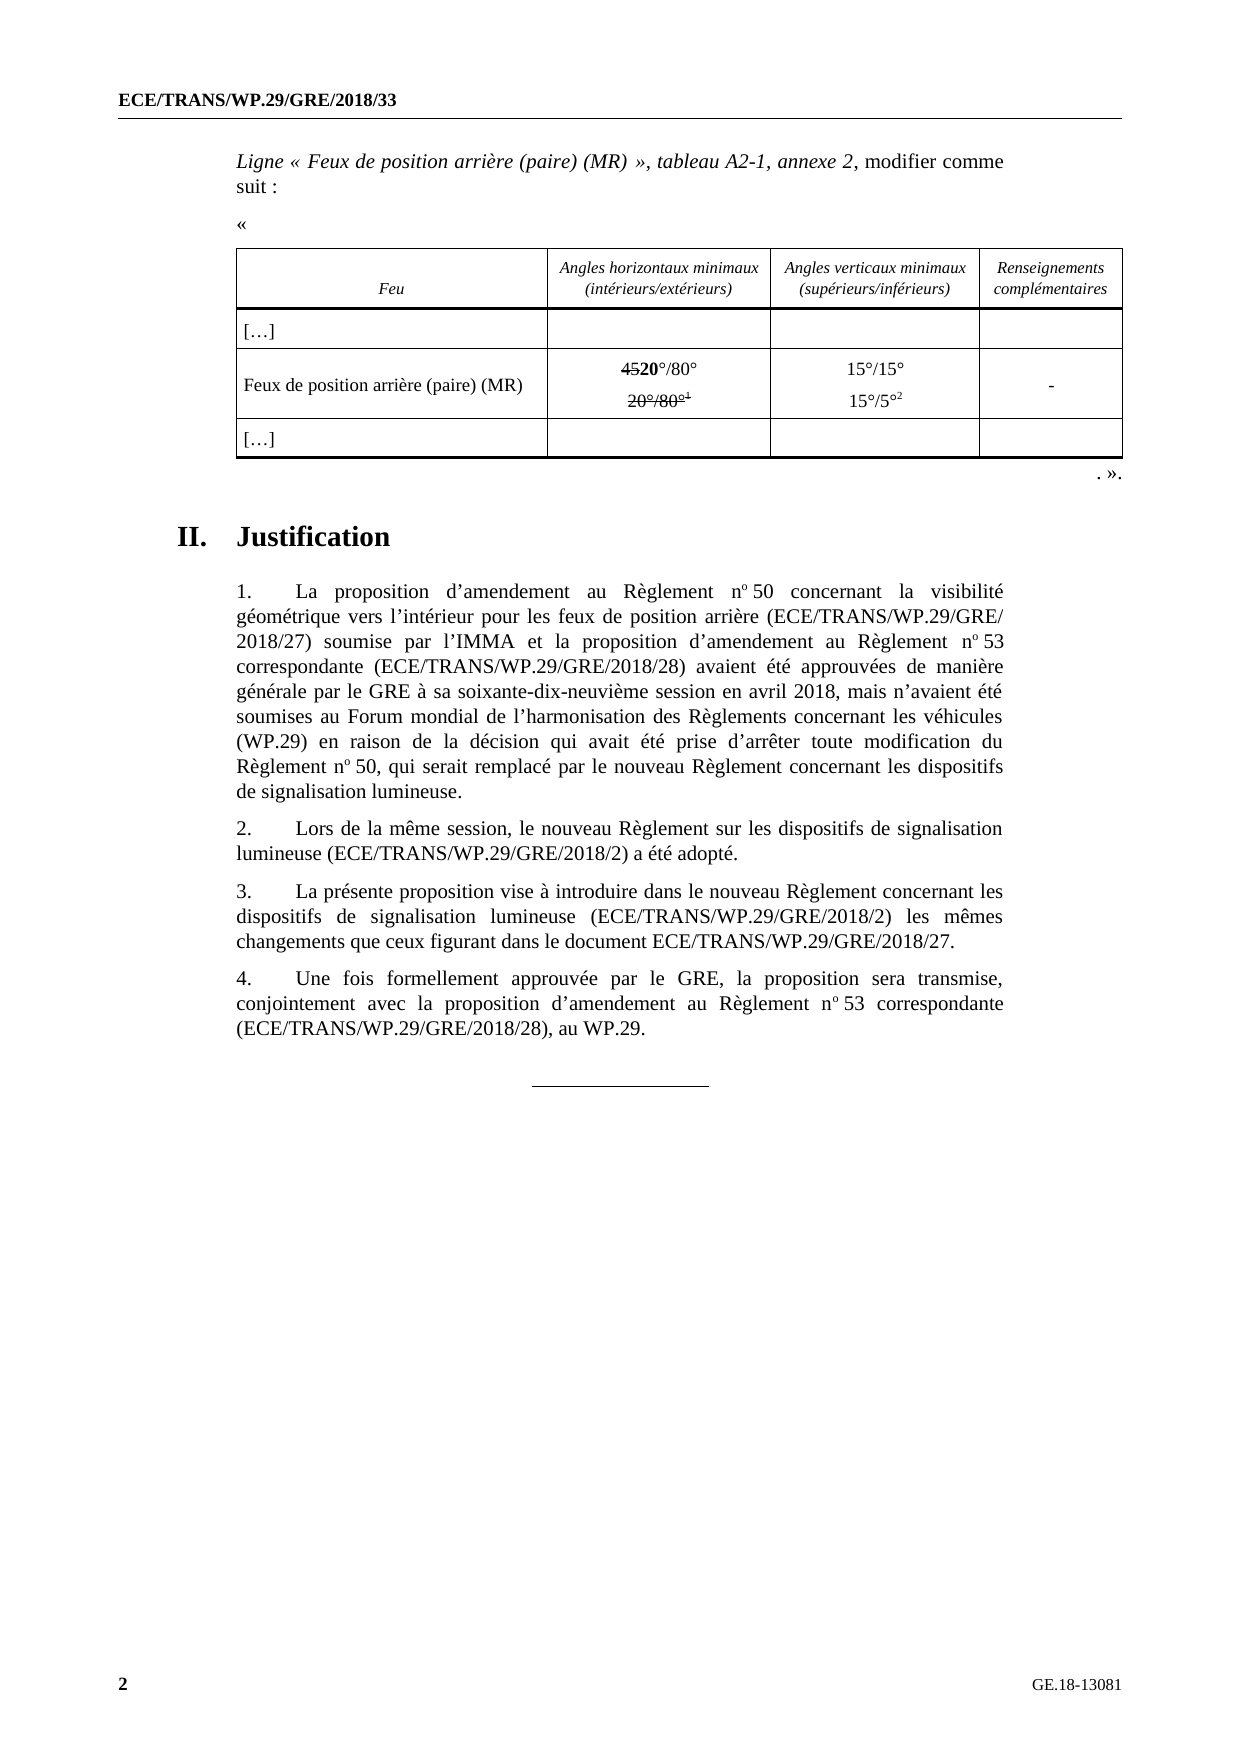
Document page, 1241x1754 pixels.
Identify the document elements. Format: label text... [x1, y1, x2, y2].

text 1. La proposition d’amendement au Règlement no 50 concernant la visibilité géométrique vers l’intérieur pour les feux de position arrière (ECE/TRANS/WP.29/GRE/ 2018/27) soumise par l’IMMA et la proposition d’amendement au Règlement no 53 correspondante (ECE/TRANS/WP.29/GRE/2018/28) avaient été approuvées de manière générale par le GRE à sa soixante-dix-neuvième session en avril 2018, mais n’avaient été soumises au Forum mondial de l’harmonisation des Règlements concernant les véhicules (WP.29) en raison de la décision qui avait été prise d’arrêter toute modification du Règlement no 50, qui serait remplacé par le nouveau Règlement concernant les dispositifs de signalisation lumineuse. [236, 578, 1004, 803]
table_header Angles horizontaux minimaux (intérieurs/extérieurs) [548, 249, 770, 307]
table_cell [548, 419, 770, 456]
text II. Justification [118, 522, 1004, 553]
table_cell 4520°/80° 20°/80°1 [548, 349, 770, 417]
table_cell […] [237, 310, 547, 348]
table_cell […] [237, 419, 547, 456]
table_cell [771, 419, 979, 456]
table_cell [771, 310, 979, 348]
text 4. Une fois formellement approuvée par le GRE, la proposition sera transmise, conjointement avec la proposition d’amendement au Règlement no 53 correspondante (ECE/TRANS/WP.29/GRE/2018/28), au WP.29. [236, 965, 1004, 1040]
table_header Feu [237, 249, 547, 307]
table_cell [980, 310, 1122, 348]
table_cell - [980, 349, 1122, 417]
table_cell [548, 310, 770, 348]
table_cell [980, 419, 1122, 456]
text « [236, 210, 1004, 235]
table_header Renseignements complémentaires [980, 249, 1122, 307]
table_cell Feux de position arrière (paire) (MR) [237, 349, 547, 417]
text 2. Lors de la même session, le nouveau Règlement sur les dispositifs de signalisation lumineuse (ECE/TRANS/WP.29/GRE/2018/2) a été adopté. [236, 815, 1004, 865]
text . ». [236, 459, 1122, 484]
text 3. La présente proposition vise à introduire dans le nouveau Règlement concernant les dispositifs de signalisation lumineuse (ECE/TRANS/WP.29/GRE/2018/2) les mêmes changements que ceux figurant dans le document ECE/TRANS/WP.29/GRE/2018/27. [236, 878, 1004, 953]
table_cell 15°/15° 15°/5°2 [771, 349, 979, 417]
text Ligne « Feux de position arrière (paire) (MR) », tableau A2-1, annexe 2, modifier comme suit : [236, 148, 1004, 198]
table_header Angles verticaux minimaux (supérieurs/inférieurs) [771, 249, 979, 307]
